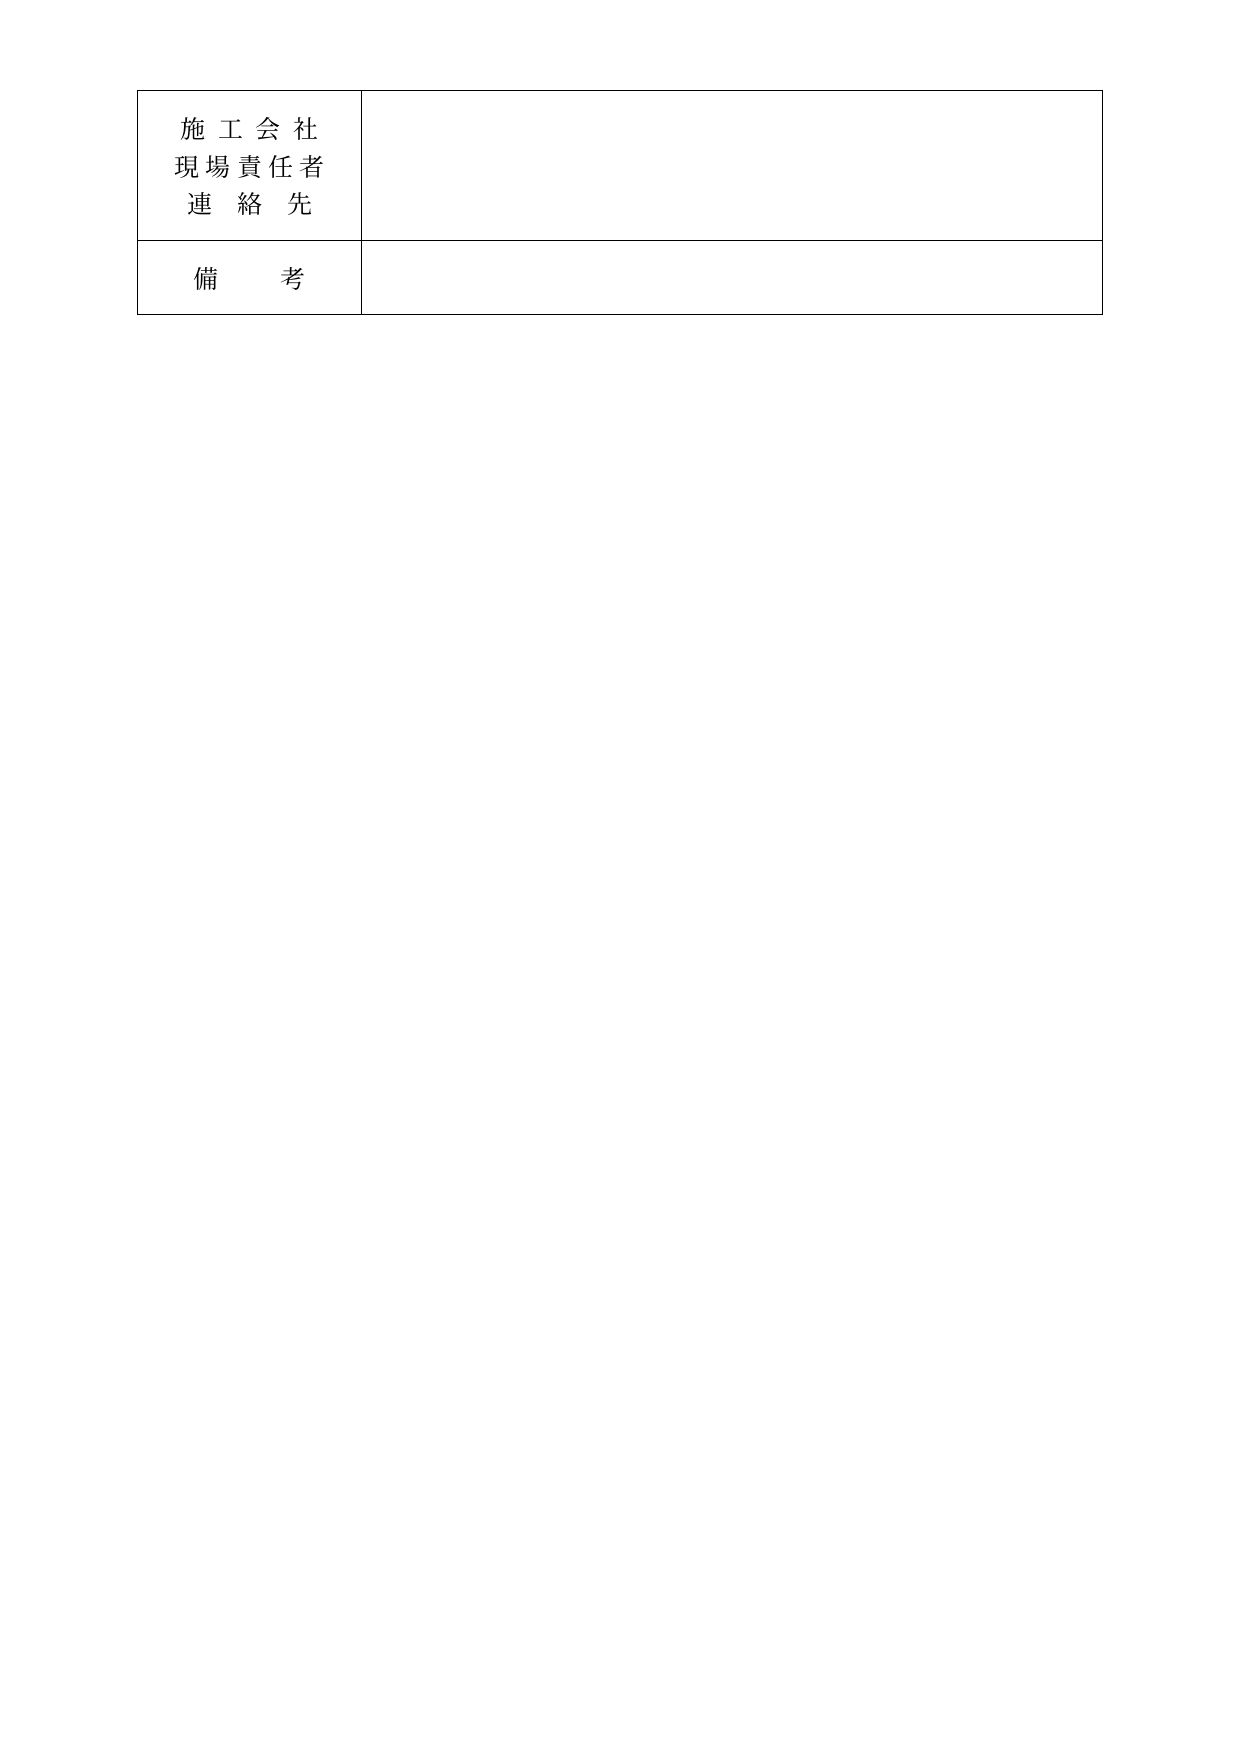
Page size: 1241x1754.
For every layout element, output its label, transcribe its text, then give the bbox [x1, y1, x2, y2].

table_cell 備考 [138, 241, 361, 314]
table_cell [362, 241, 1102, 314]
table_cell 施工会社 現場責任者 連絡先 [138, 91, 361, 240]
table_cell [362, 91, 1102, 240]
